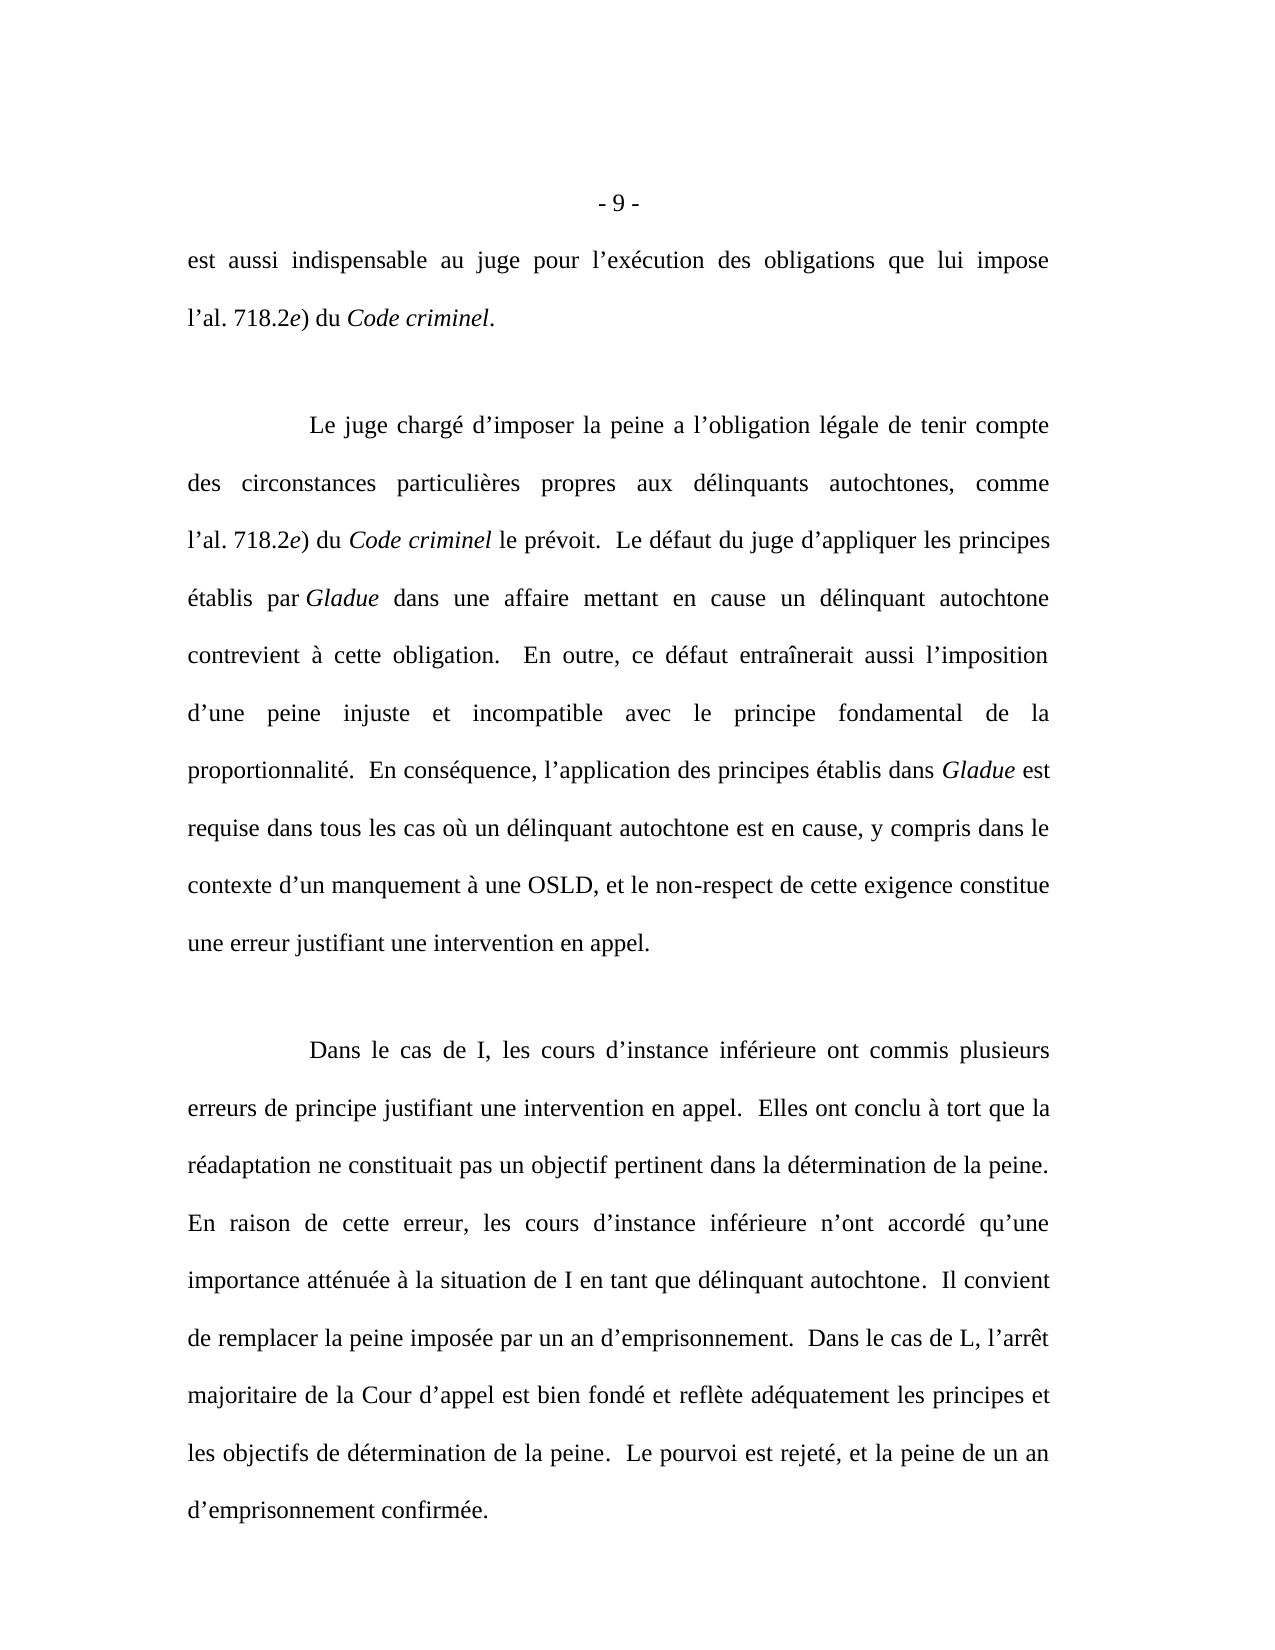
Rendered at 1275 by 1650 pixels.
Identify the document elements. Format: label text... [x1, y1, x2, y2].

text Dans le cas de I, les cours d’instance inférieure ont commis plusieurs erreurs de principe justifiant une intervention en appel. Elles ont conclu à tort que la réadaptation ne constituait pas un objectif pertinent dans la détermination de la peine. En raison de cette erreur, les cours d’instance inférieure n’ont accordé qu’une importance atténuée à la situation de I en tant que délinquant autochtone. Il convient de remplacer la peine imposée par un an d’emprisonnement. Dans le cas de L, l’arrêt majoritaire de la Cour d’appel est bien fondé et reflète adéquatement les principes et les objectifs de détermination de la peine. Le pourvoi est rejeté, et la peine de un an d’emprisonnement confirmée. [187, 1035, 1050, 1524]
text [187, 245, 1050, 331]
text Le juge chargé d’imposer la peine a l’obligation légale de tenir compte des circonstances particulières propres aux délinquants autochtones, comme l’al. 718.2e) du Code criminel le prévoit. Le défaut du juge d’appliquer les principes établis par Gladue dans une affaire mettant en cause un délinquant autochtone contrevient à cette obligation. En outre, ce défaut entraînerait aussi l’imposition d’une peine injuste et incompatible avec le principe fondamental de la proportionnalité. En conséquence, l’application des principes établis dans Gladue est requise dans tous les cas où un délinquant autochtone est en cause, y compris dans le contexte d’un manquement à une OSLD, et le non-respect de cette exigence constitue une erreur justifiant une intervention en appel. [187, 410, 1050, 956]
